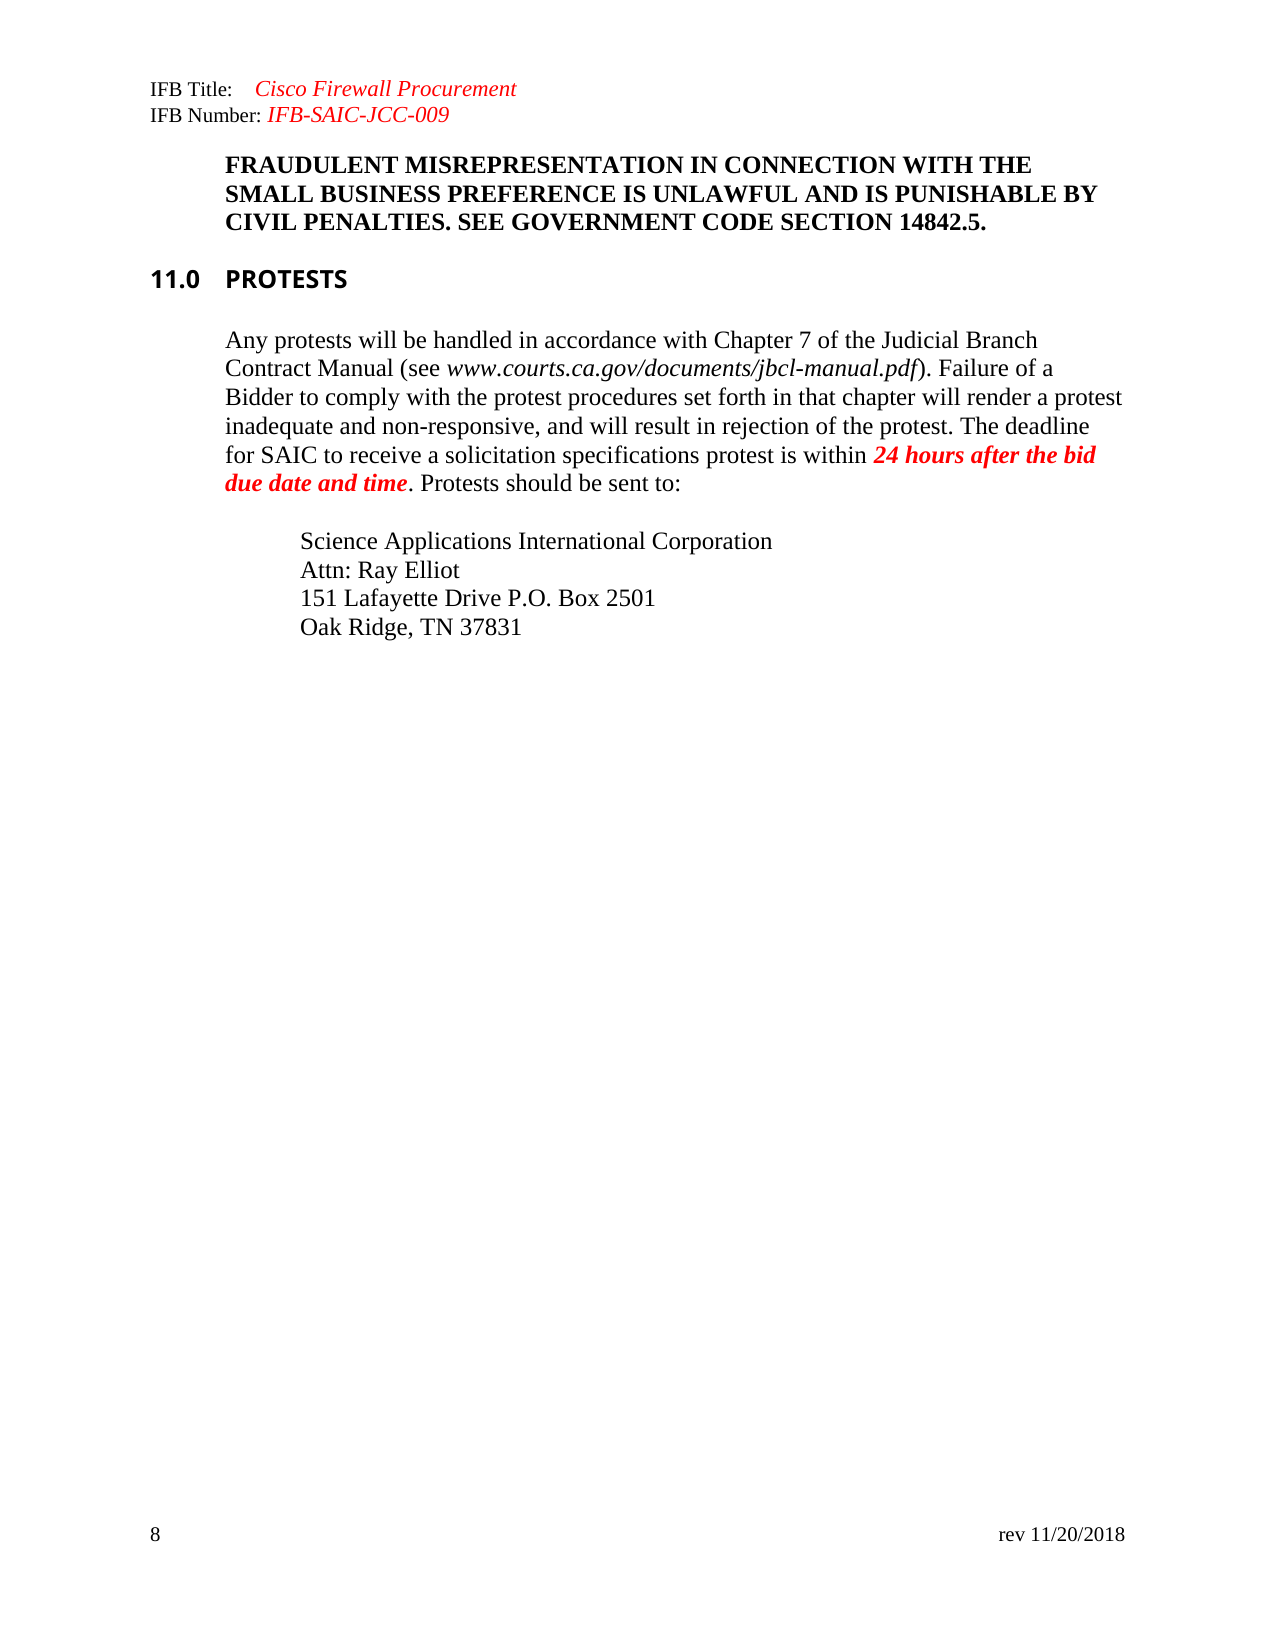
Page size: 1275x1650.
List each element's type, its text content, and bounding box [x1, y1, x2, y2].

text 151 Lafayette Drive P.O. Box 2501 [300, 583, 1125, 612]
text Attn: Ray Elliot [300, 555, 1125, 583]
text Oak Ridge, TN 37831 [300, 612, 1125, 641]
text Science Applications International Corporation [300, 526, 1125, 555]
text Any protests will be handled in accordance with Chapter 7 of the Judicial Branch Contract Manual (see www.courts.ca.gov/documents/jbcl-manual.pdf). Failure of a Bidder to comply with the protest procedures set forth in that chapter will render a protest inadequate and non-responsive, and will result in rejection of the protest. The deadline for SAIC to receive a solicitation specifications protest is within 24 hours after the bid due date and time. Protests should be sent to: [225, 325, 1125, 497]
list 11.0 protests [150, 261, 1125, 295]
text FRAUDULENT MISREPRESENTATION IN CONNECTION WITH THE SMALL BUSINESS PREFERENCE IS UNLAWFUL AND IS PUNISHABLE BY CIVIL PENALTIES. SEE GOVERNMENT CODE SECTION 14842.5. [225, 150, 1125, 236]
